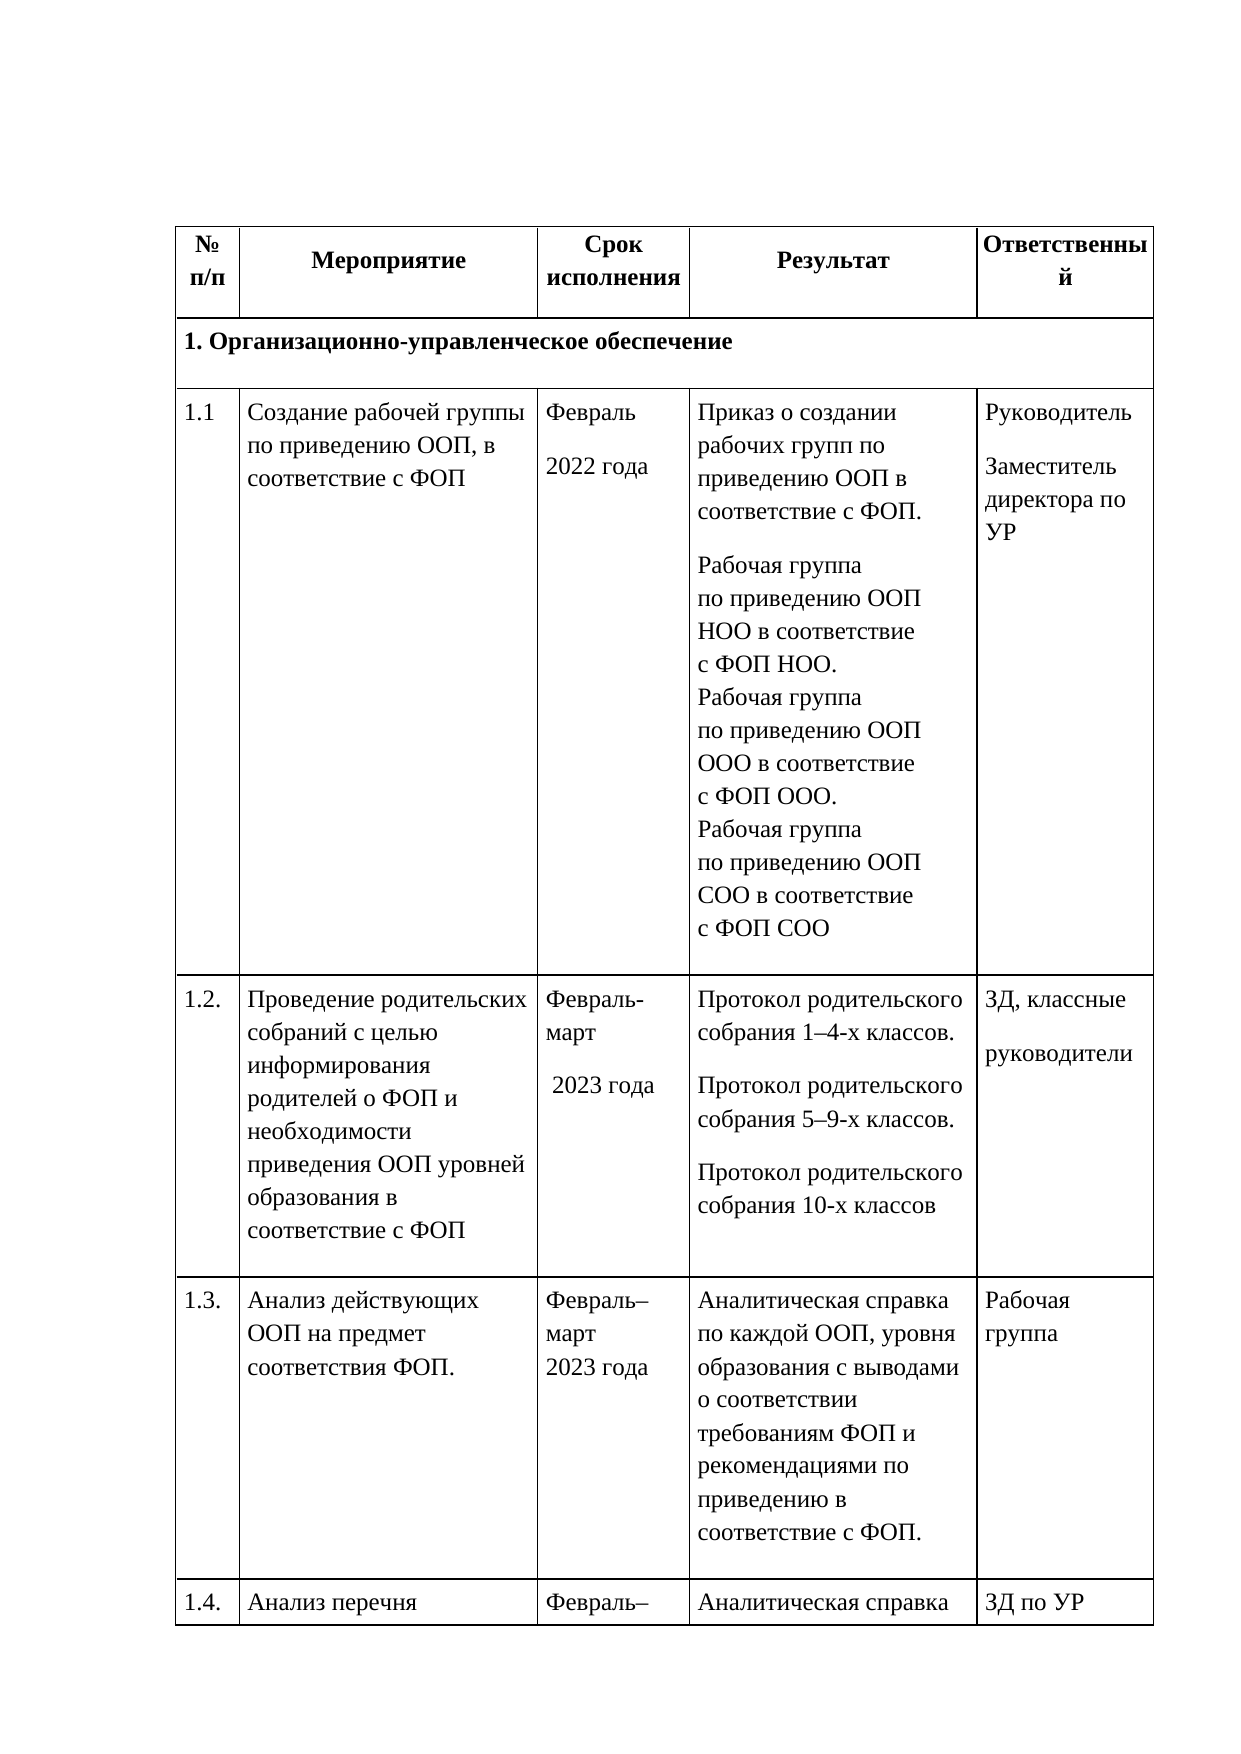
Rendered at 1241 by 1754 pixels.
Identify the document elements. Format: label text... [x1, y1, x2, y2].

table_cell Создание рабочей группы по приведению ООП, в соответствие с ФОП [240, 389, 537, 974]
table_cell 1.1 [176, 389, 239, 974]
table_cell Февраль-март 2023 года [538, 976, 689, 1276]
table_cell Проведение родительских собраний с целью информирования родителей о ФОП и необходимости приведения ООП уровней образования в соответствие с ФОП [240, 976, 537, 1276]
table_cell ЗД, классные руководители [978, 976, 1153, 1276]
table_cell 1.4. [176, 1579, 239, 1624]
table_header № п/п [176, 227, 239, 317]
table_cell Приказ о создании рабочих групп по приведению ООП в соответствие с ФОП. Рабочая группа по приведению ООП НОО в соответствие с ФОП НОО. Рабочая группа по приведению ООП ООО в соответствие с ФОП ООО. Рабочая группа по приведению ООП СОО в соответствие с ФОП СОО [690, 389, 976, 974]
table_cell Февраль–март 2023 года [538, 1278, 689, 1578]
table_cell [538, 1580, 689, 1624]
table_header Мероприятие [240, 227, 537, 317]
table_cell Февраль 2022 года [538, 389, 689, 974]
table_cell 1. Организационно-управленческое обеспечение [176, 318, 1153, 388]
table_cell Рабочая группа [978, 1278, 1153, 1578]
table_cell Протокол родительского собрания 1–4-х классов. Протокол родительского собрания 5–9-х классов. Протокол родительского собрания 10-х классов [690, 976, 976, 1276]
table_header Результат [690, 227, 977, 317]
table_cell Анализ действующих ООП на предмет соответствия ФОП. [240, 1278, 537, 1578]
table_cell Аналитическая справка по каждой ООП, уровня образования с выводами о соответствии требованиям ФОП и рекомендациями по приведению в соответствие с ФОП. [690, 1278, 976, 1578]
table_cell Руководитель Заместитель директора по УР [978, 389, 1153, 974]
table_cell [690, 1580, 976, 1624]
table_cell 1.3. [176, 1277, 239, 1578]
table_cell 1.2. [176, 975, 239, 1276]
table_header Ответственный [978, 227, 1153, 317]
table_header Срок исполнения [538, 227, 689, 317]
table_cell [240, 1580, 537, 1624]
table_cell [978, 1580, 1153, 1624]
